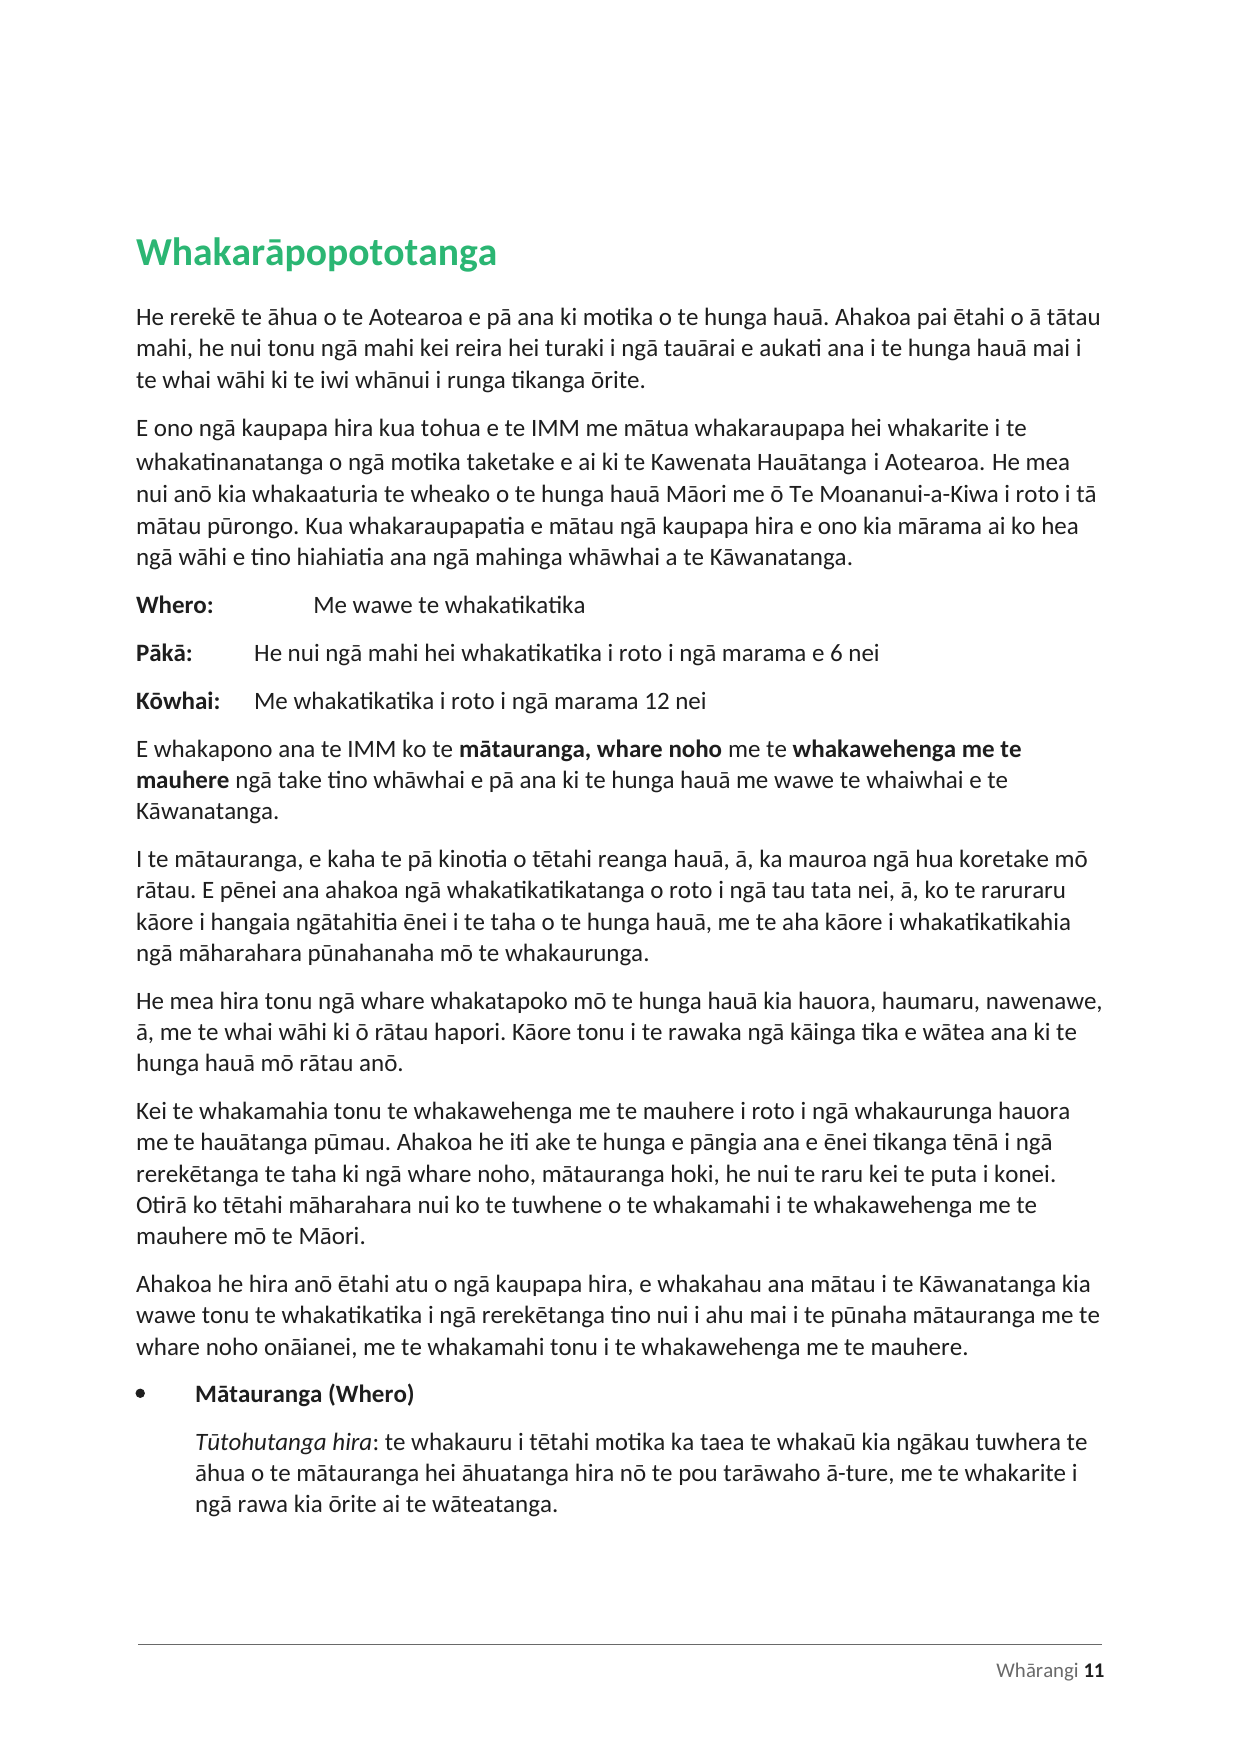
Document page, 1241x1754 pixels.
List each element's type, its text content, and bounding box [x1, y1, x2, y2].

text Whero: Me wawe te whakatikatika [136, 588, 1104, 619]
text E ono ngā kaupapa hira kua tohua e te IMM me mātua whakaraupapa hei whakarite i te whakatinanatanga o ngā motika taketake e ai ki te Kawenata Hauātanga i Aotearoa. He mea nui anō kia whakaaturia te wheako o te hunga hauā Māori me ō Te Moananui-a-Kiwa i roto i tā mātau pūrongo. Kua whakaraupapatia e mātau ngā kaupapa hira e ono kia mārama ai ko hea ngā wāhi e tino hiahiatia ana ngā mahinga whāwhai a te Kāwanatanga. [136, 411, 1104, 572]
subtitle Whakarāpopototanga [136, 227, 1104, 276]
text He rerekē te āhua o te Aotearoa e pā ana ki motika o te hunga hauā. Ahakoa pai ētahi o ā tātau mahi, he nui tonu ngā mahi kei reira hei turaki i ngā tauārai e aukati ana i te hunga hauā mai i te whai wāhi ki te iwi whānui i runga tikanga ōrite. [136, 301, 1104, 394]
text Kei te whakamahia tonu te whakawehenga me te mauhere i roto i ngā whakaurunga hauora me te hauātanga pūmau. Ahakoa he iti ake te hunga e pāngia ana e ēnei tikanga tēnā i ngā rerekētanga te taha ki ngā whare noho, mātauranga hoki, he nui te raru kei te puta i konei. Otirā ko tētahi māharahara nui ko te tuwhene o te whakamahi i te whakawehenga me te mauhere mō te Māori. [136, 1094, 1104, 1251]
text E whakapono ana te IMM ko te mātauranga, whare noho me te whakawehenga me te mauhere ngā take tino whāwhai e pā ana ki te hunga hauā me wawe te whaiwhai e te Kāwanatanga. [136, 732, 1104, 826]
text Pākā: He nui ngā mahi hei whakatikatika i roto i ngā marama e 6 nei [136, 636, 1104, 667]
text He mea hira tonu ngā whare whakatapoko mō te hunga hauā kia hauora, haumaru, nawenawe, ā, me te whai wāhi ki ō rātau hapori. Kāore tonu i te rawaka ngā kāinga tika e wātea ana ki te hunga hauā mō rātau anō. [136, 984, 1104, 1078]
text Kōwhai: Me whakatikatika i roto i ngā marama 12 nei [136, 684, 1104, 715]
text I te mātauranga, e kaha te pā kinotia o tētahi reanga hauā, ā, ka mauroa ngā hua koretake mō rātau. E pēnei ana ahakoa ngā whakatikatikatanga o roto i ngā tau tata nei, ā, ko te raruraru kāore i hangaia ngātahitia ēnei i te taha o te hunga hauā, me te aha kāore i whakatikatikahia ngā māharahara pūnahanaha mō te whakaurunga. [136, 842, 1104, 967]
list Mātauranga (Whero) [136, 1378, 1104, 1408]
text Ahakoa he hira anō ētahi atu o ngā kaupapa hira, e whakahau ana mātau i te Kāwanatanga kia wawe tonu te whakatikatika i ngā rerekētanga tino nui i ahu mai i te pūnaha mātauranga me te whare noho onāianei, me te whakamahi tonu i te whakawehenga me te mauhere. [136, 1267, 1104, 1361]
text Tūtohutanga hira: te whakauru i tētahi motika ka taea te whakaū kia ngākau tuwhera te āhua o te mātauranga hei āhuatanga hira nō te pou tarāwaho ā-ture, me te whakarite i ngā rawa kia ōrite ai te wāteatanga. [195, 1425, 1104, 1519]
